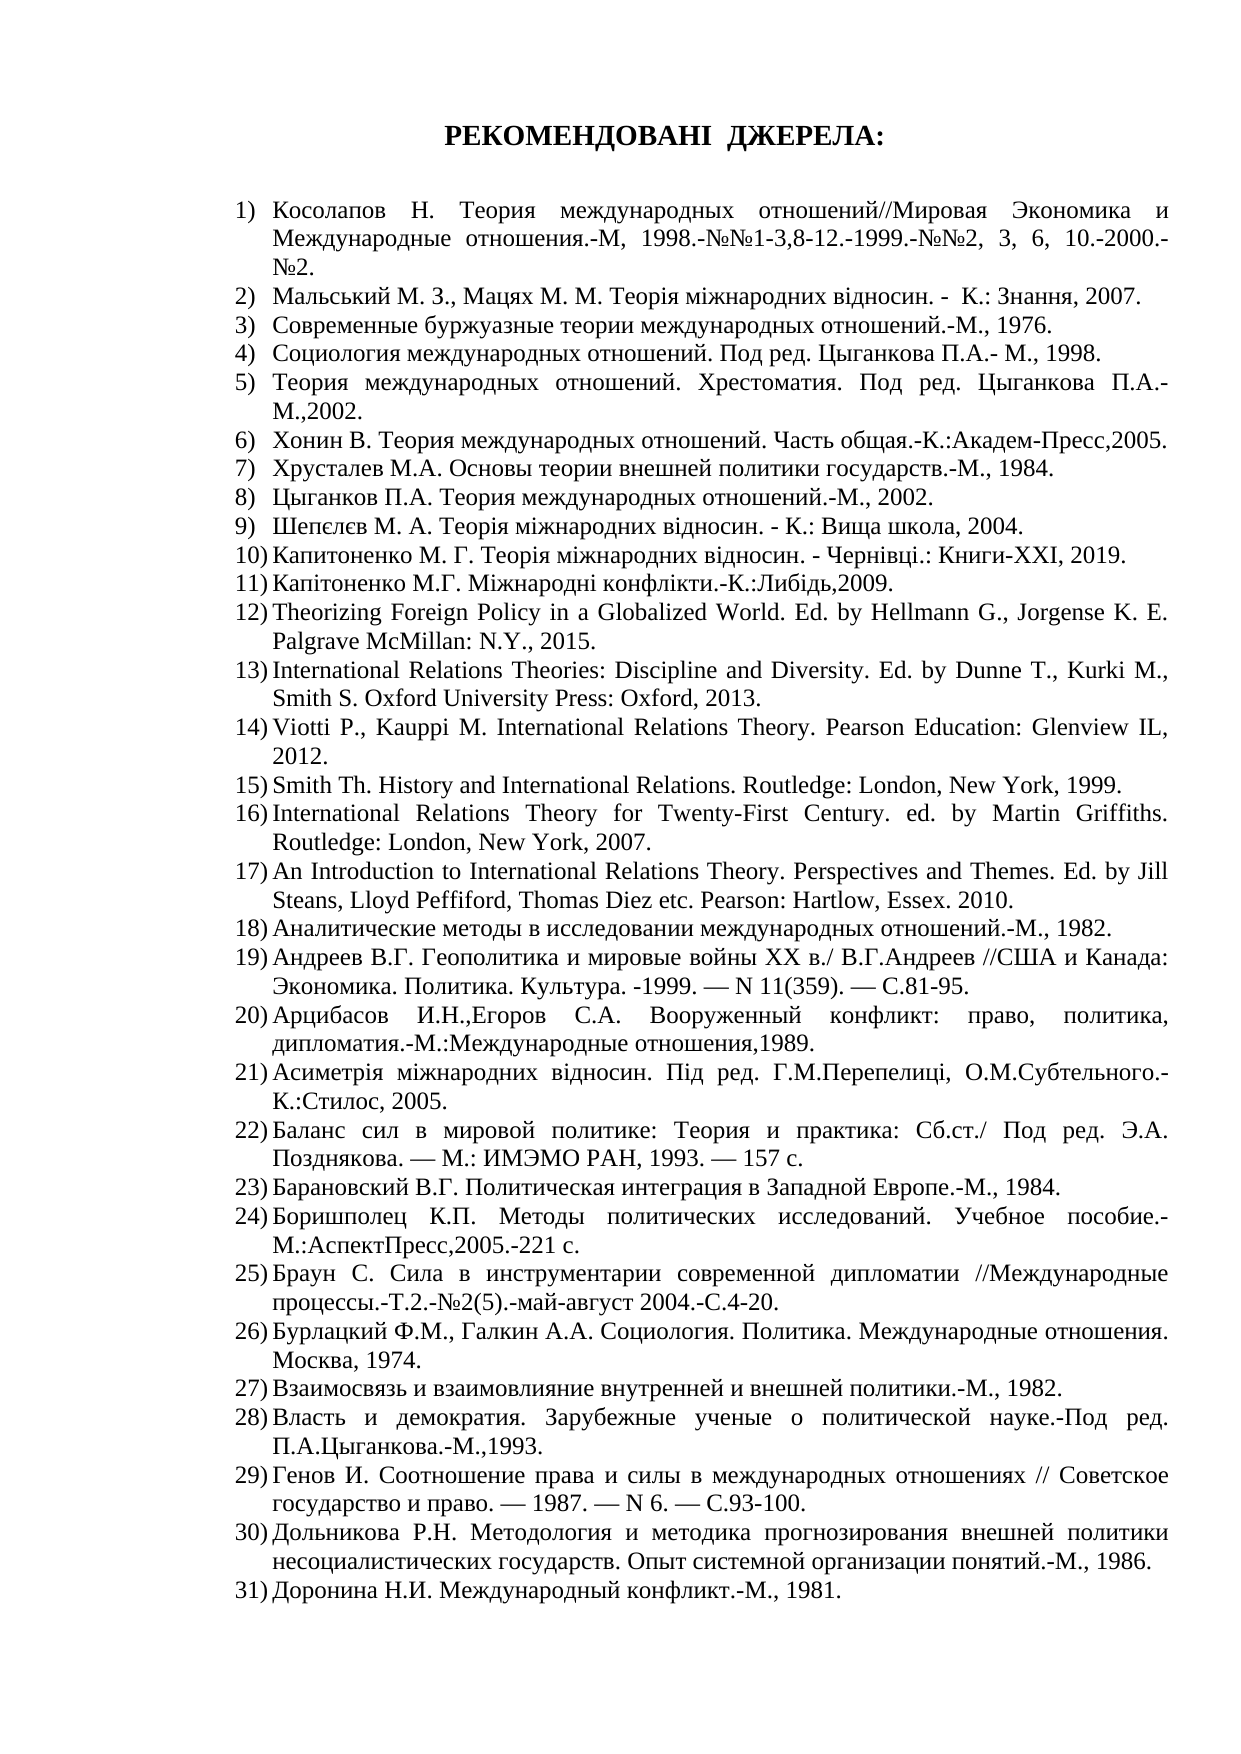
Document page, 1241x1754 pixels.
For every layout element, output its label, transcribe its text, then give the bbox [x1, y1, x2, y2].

list Арцибасов И.Н.,Егоров С.А. Вооруженный конфликт: право, политика, дипломатия.-М.:Международные отношения,1989. [234, 1000, 1169, 1057]
list Цыганков П.А. Теория международных отношений.-М., 2002. [234, 482, 1169, 511]
list Viotti P., Kauppi M. International Relations Theory. Pearson Education: Glenview IL, 2012. [234, 712, 1169, 770]
list Косолапов Н. Теория международных отношений//Мировая Экономика и Международные отношения.-М, 1998.-№№1-3,8-12.-1999.-№№2, 3, 6, 10.-2000.-№2. [234, 195, 1169, 281]
list Хонин В. Теория международных отношений. Часть общая.-К.:Академ-Пресс,2005. [234, 425, 1169, 453]
list Социология международных отношений. Под ред. Цыганкова П.А.- М., 1998. [234, 338, 1169, 367]
list Генов И. Соотношение права и силы в международных отношениях // Советское государство и право. — 1987. — N 6. — С.93-100. [234, 1460, 1169, 1517]
list International Relations Theory for Twenty-First Century. ed. by Martin Griffiths. Routledge: London, New York, 2007. [234, 798, 1169, 856]
list Хрусталев М.А. Основы теории внешней политики государств.-М., 1984. [234, 453, 1169, 482]
list Баланс сил в мировой политике: Теория и практика: Сб.ст./ Под ред. Э.А. Позднякова. — М.: ИМЭМО РАН, 1993. — 157 с. [234, 1115, 1169, 1172]
list Браун С. Сила в инструментарии современной дипломатии //Международные процессы.-Т.2.-№2(5).-май-август 2004.-С.4-20. [234, 1258, 1169, 1316]
list Smith Th. History and International Relations. Routledge: London, New York, 1999. [234, 770, 1169, 798]
list Теория международных отношений. Хрестоматия. Под ред. Цыганкова П.А.-М.,2002. [234, 367, 1169, 425]
list Капітоненко М.Г. Міжнародні конфлікти.-К.:Либідь,2009. [234, 568, 1169, 597]
list Взаимосвязь и взаимовлияние внутренней и внешней политики.-М., 1982. [234, 1373, 1169, 1402]
list Барановский В.Г. Политическая интеграция в Западной Европе.-М., 1984. [234, 1172, 1169, 1201]
list Асиметрія міжнародних відносин. Під ред. Г.М.Перепелиці, О.М.Субтельного.-К.:Стилос, 2005. [234, 1057, 1169, 1115]
list Капитоненко М. Г. Теорія міжнародних відносин. - Чернівці.: Книги-ХХІ, 2019. [234, 540, 1169, 568]
list Шепєлєв М. А. Теорія міжнародних відносин. - К.: Вища школа, 2004. [234, 511, 1169, 540]
list Аналитические методы в исследовании международных отношений.-М., 1982. [234, 913, 1169, 942]
text РЕКОМЕНДОВАНІ ДЖЕРЕЛА: [159, 118, 1169, 152]
list Доронина Н.И. Международный конфликт.-М., 1981. [234, 1575, 1169, 1603]
list Власть и демократия. Зарубежные ученые о политической науке.-Под ред. П.А.Цыганкова.-М.,1993. [234, 1402, 1169, 1460]
list International Relations Theories: Discipline and Diversity. Ed. by Dunne T., Kurki M., Smith S. Oxford University Press: Oxford, 2013. [234, 655, 1169, 712]
list Современные буржуазные теории международных отношений.-М., 1976. [234, 310, 1169, 338]
list Боришполец К.П. Методы политических исследований. Учебное пособие.-М.:АспектПресс,2005.-221 с. [234, 1201, 1169, 1258]
list Бурлацкий Ф.М., Галкин А.А. Социология. Политика. Международные отношения. Москва, 1974. [234, 1316, 1169, 1373]
list Мальський М. З., Мацях М. М. Теорія міжнародних відносин. - К.: Знання, 2007. [234, 281, 1169, 310]
list Андреев В.Г. Геополитика и мировые войны XX в./ В.Г.Андреев //США и Канада: Экономика. Политика. Культура. -1999. — N 11(359). — С.81-95. [234, 942, 1169, 1000]
list An Introduction to International Relations Theory. Perspectives and Themes. Ed. by Jill Steans, Lloyd Peffiford, Thomas Diez etc. Pearson: Hartlow, Essex. 2010. [234, 856, 1169, 913]
list Дольникова Р.Н. Методология и методика прогнозирования внешней политики несоциалистических государств. Опыт системной организации понятий.-М., 1986. [234, 1517, 1169, 1575]
list Theorizing Foreign Policy in a Globalized World. Ed. by Hellmann G., Jorgense K. E. Palgrave McMillan: N.Y., 2015. [234, 597, 1169, 655]
